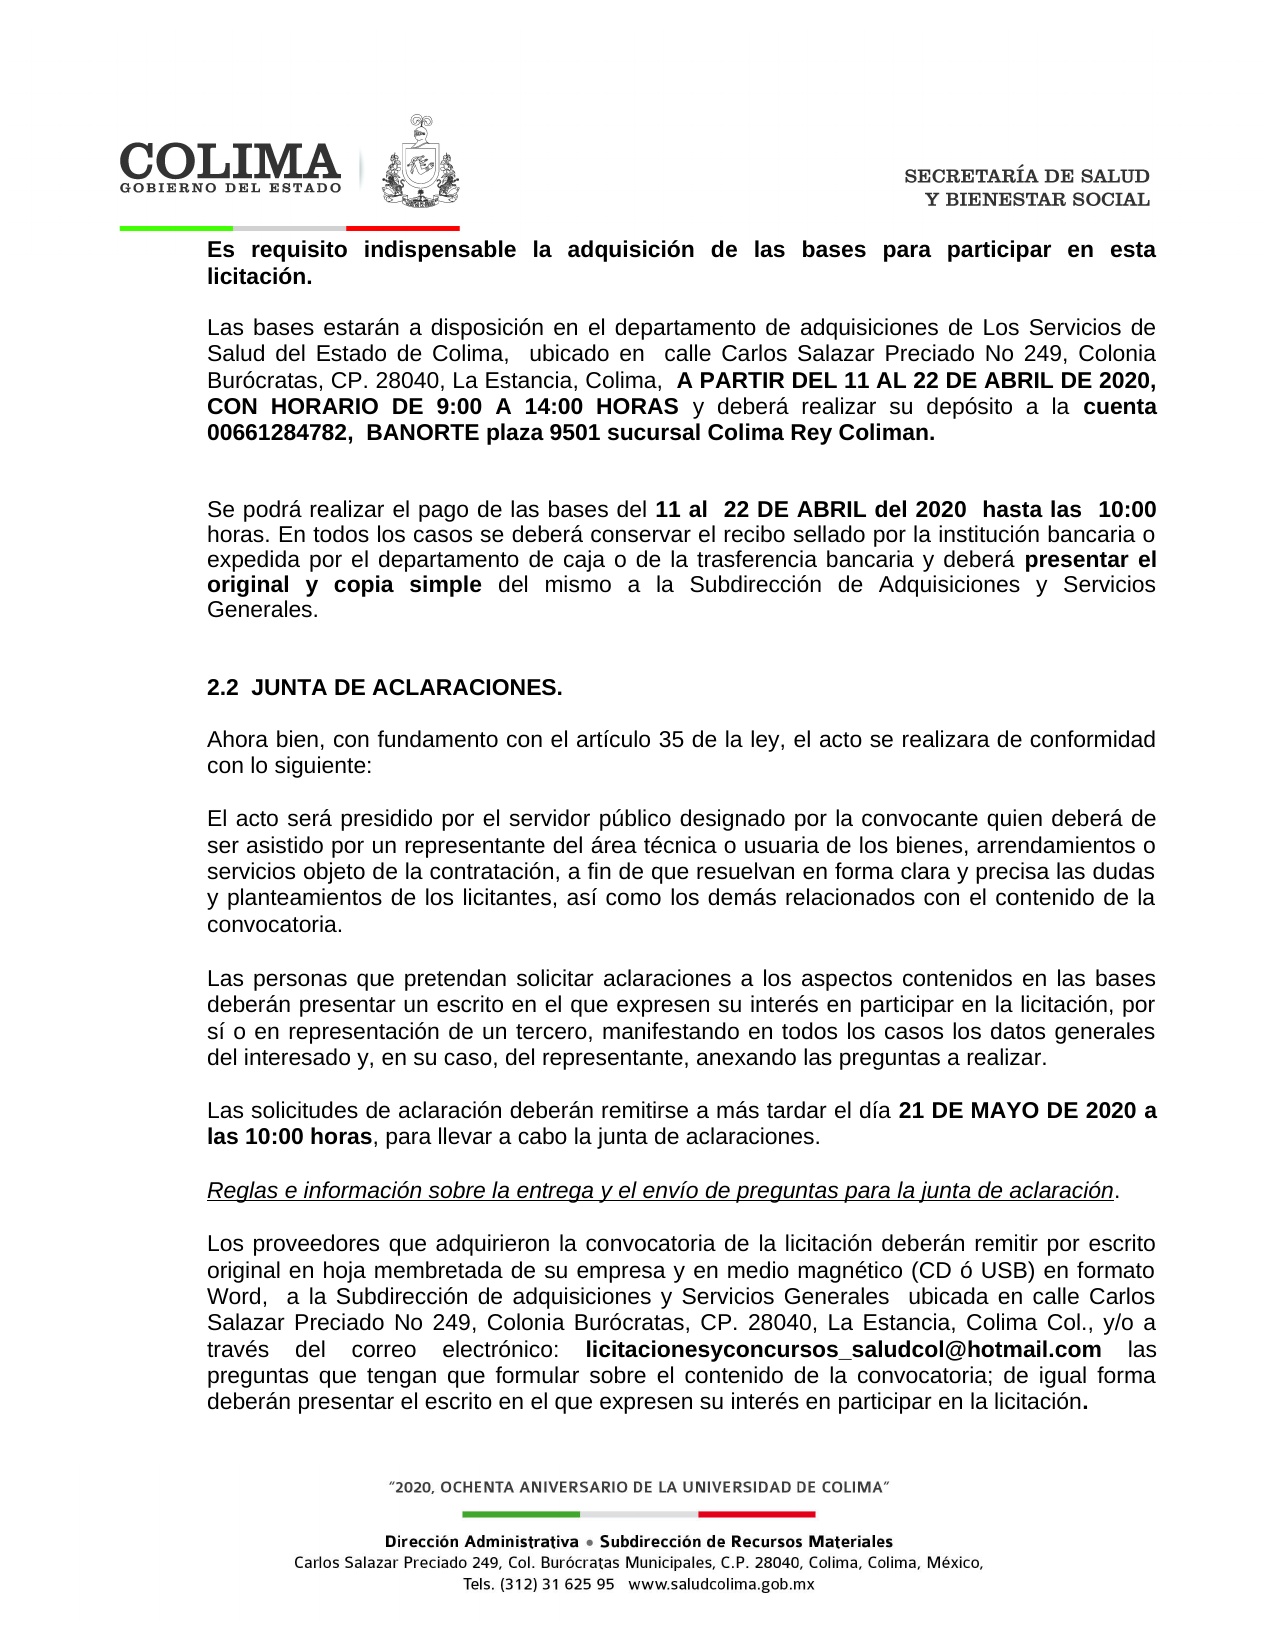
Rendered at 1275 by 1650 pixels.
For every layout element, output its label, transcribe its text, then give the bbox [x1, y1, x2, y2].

text Las solicitudes de aclaración deberán remitirse a más tardar el día 21 DE MAYO DE 2020 a las 10:00 horas, para llevar a cabo la junta de aclaraciones. [207, 1097, 1157, 1149]
text Ahora bien, con fundamento con el artículo 35 de la ley, el acto se realizara de conformidad con lo siguiente: [207, 726, 1157, 779]
text Los proveedores que adquirieron la convocatoria de la licitación deberán remitir por escrito original en hoja membretada de su empresa y en medio magnético (CD ó USB) en formato Word, a la Subdirección de adquisiciones y Servicios Generales ubicada en calle Carlos Salazar Preciado No 249, Colonia Burócratas, CP. 28040, La Estancia, Colima Col., y/o a través del correo electrónico: licitacionesyconcursos_saludcol@hotmail.com las preguntas que tengan que formular sobre el contenido de la convocatoria; de igual forma deberán presentar el escrito en el que expresen su interés en participar en la licitación. [207, 1230, 1157, 1415]
text Las personas que pretendan solicitar aclaraciones a los aspectos contenidos en las bases deberán presentar un escrito en el que expresen su interés en participar en la licitación, por sí o en representación de un tercero, manifestando en todos los casos los datos generales del interesado y, en su caso, del representante, anexando las preguntas a realizar. [207, 965, 1157, 1070]
text Se podrá realizar el pago de las bases del 11 al 22 DE ABRIL del 2020 hasta las 10:00 horas. En todos los casos se deberá conservar el recibo sellado por la institución bancaria o expedida por el departamento de caja o de la trasferencia bancaria y deberá presentar el original y copia simple del mismo a la Subdirección de Adquisiciones y Servicios Generales. [207, 497, 1157, 622]
text Las bases estarán a disposición en el departamento de adquisiciones de Los Servicios de Salud del Estado de Colima, ubicado en calle Carlos Salazar Preciado No 249, Colonia Burócratas, CP. 28040, La Estancia, Colima, A PARTIR DEL 11 AL 22 DE ABRIL DE 2020, CON HORARIO DE 9:00 A 14:00 HORAS y deberá realizar su depósito a la cuenta 00661284782, BANORTE plaza 9501 sucursal Colima Rey Coliman. [207, 314, 1157, 446]
picture [3, 29, 1267, 255]
picture [0, 1462, 1275, 1622]
text Es requisito indispensable la adquisición de las bases para participar en esta licitación. [207, 236, 1157, 289]
list JUNTA DE ACLARACIONES. [207, 673, 1157, 700]
text El acto será presidido por el servidor público designado por la convocante quien deberá de ser asistido por un representante del área técnica o usuaria de los bienes, arrendamientos o servicios objeto de la contratación, a fin de que resuelvan en forma clara y precisa las dudas y planteamientos de los licitantes, así como los demás relacionados con el contenido de la convocatoria. [207, 805, 1157, 937]
text Reglas e información sobre la entrega y el envío de preguntas para la junta de aclaración. [207, 1177, 1157, 1204]
